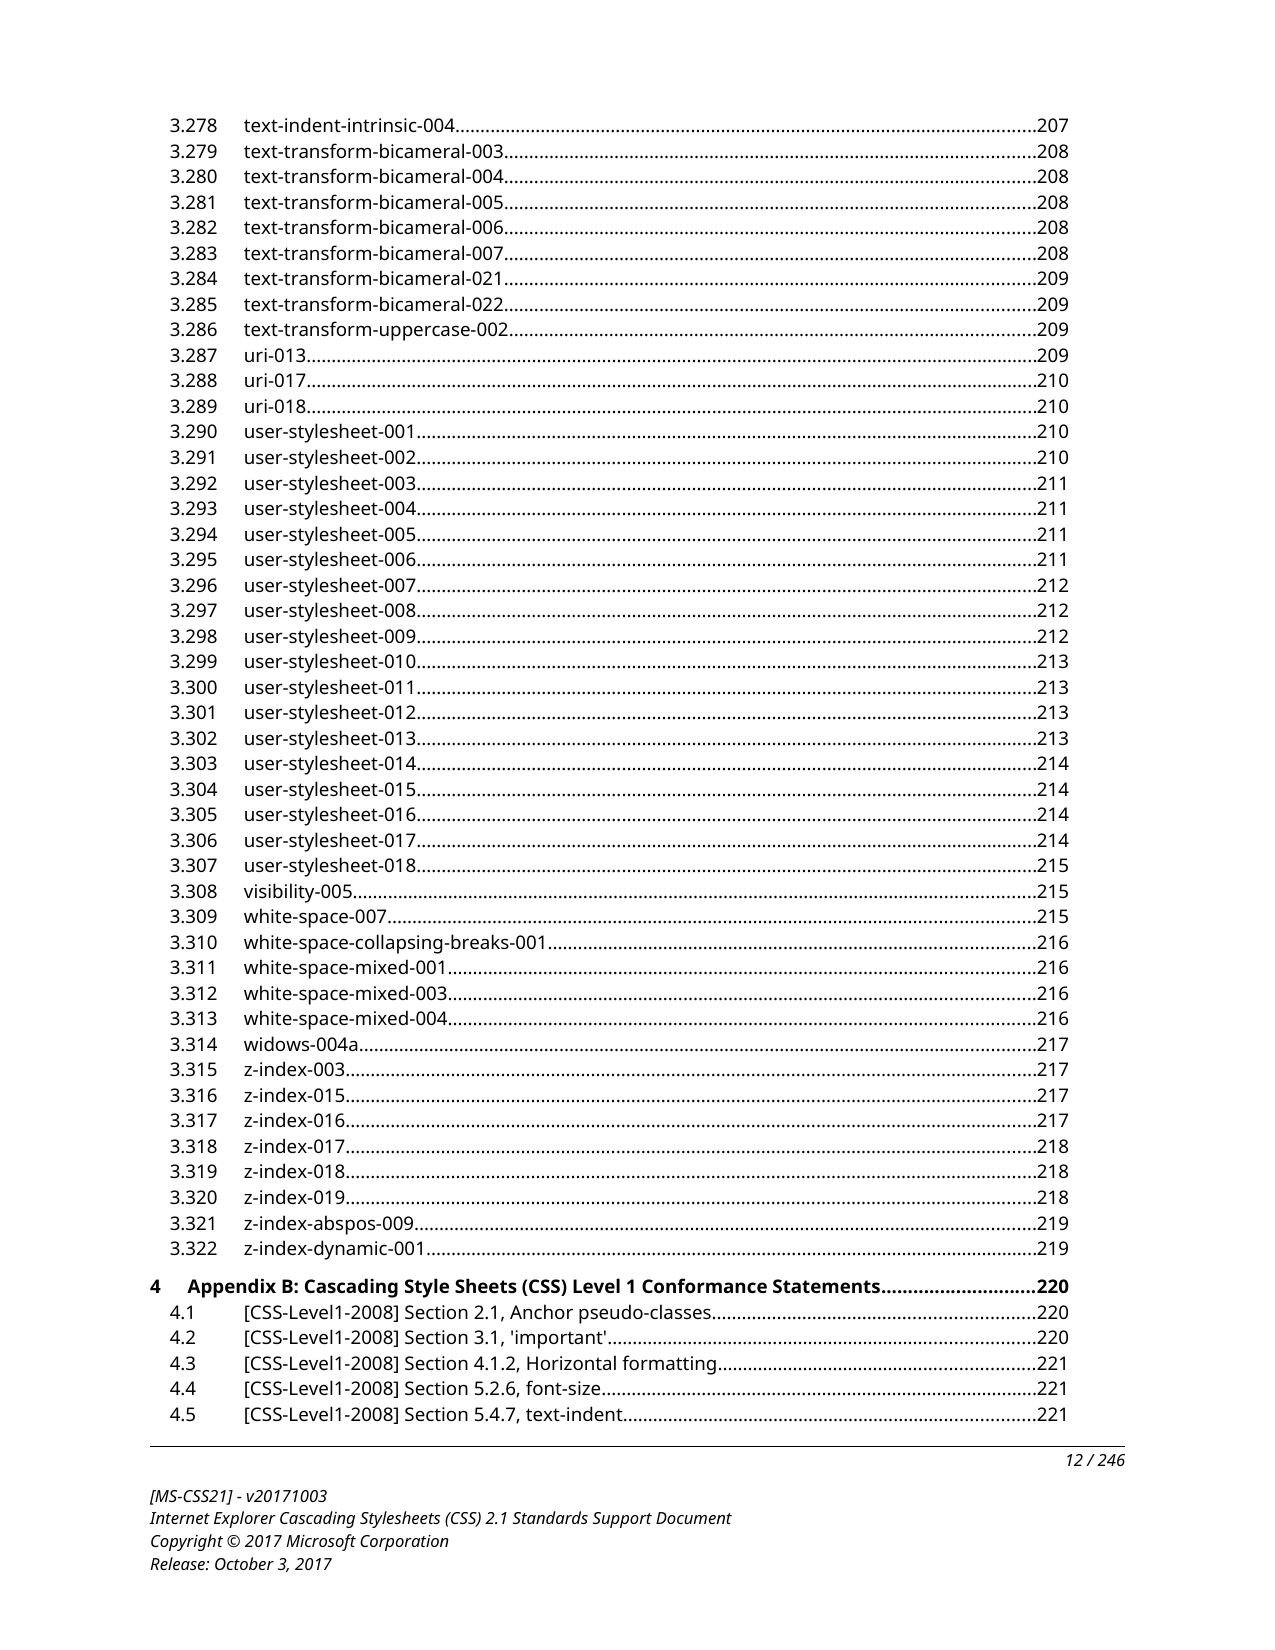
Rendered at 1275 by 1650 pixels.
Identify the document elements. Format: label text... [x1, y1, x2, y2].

text 3.291 user-stylesheet-002 210 [169, 444, 1078, 470]
text 3.306 user-stylesheet-017 214 [169, 827, 1078, 853]
text 3.289 uri-018 210 [169, 393, 1078, 419]
text 3.310 white-space-collapsing-breaks-001 216 [169, 929, 1078, 955]
text 3.307 user-stylesheet-018 215 [169, 853, 1078, 878]
text 3.294 user-stylesheet-005 211 [169, 521, 1078, 546]
text 3.312 white-space-mixed-003 216 [169, 980, 1078, 1006]
text 3.284 text-transform-bicameral-021 209 [169, 266, 1078, 291]
text 3.286 text-transform-uppercase-002 209 [169, 317, 1078, 342]
text 3.297 user-stylesheet-008 212 [169, 597, 1078, 623]
text 3.308 visibility-005 215 [169, 878, 1078, 904]
text 3.279 text-transform-bicameral-003 208 [169, 138, 1078, 163]
text 3.282 text-transform-bicameral-006 208 [169, 214, 1078, 240]
text 3.292 user-stylesheet-003 211 [169, 470, 1078, 495]
text 4.3 [CSS-Level1-2008] Section 4.1.2, Horizontal formatting 221 [169, 1350, 1078, 1376]
text 3.309 white-space-007 215 [169, 904, 1078, 929]
text 3.288 uri-017 210 [169, 368, 1078, 393]
text 3.300 user-stylesheet-011 213 [169, 674, 1078, 699]
text 4.4 [CSS-Level1-2008] Section 5.2.6, font-size 221 [169, 1376, 1078, 1401]
text 4.5 [CSS-Level1-2008] Section 5.4.7, text-indent 221 [169, 1401, 1078, 1427]
text 3.316 z-index-015 217 [169, 1082, 1078, 1108]
text 3.278 text-indent-intrinsic-004 207 [169, 112, 1078, 138]
text 3.296 user-stylesheet-007 212 [169, 572, 1078, 597]
text 3.320 z-index-019 218 [169, 1184, 1078, 1210]
text 3.298 user-stylesheet-009 212 [169, 623, 1078, 648]
text 3.283 text-transform-bicameral-007 208 [169, 240, 1078, 266]
text 3.290 user-stylesheet-001 210 [169, 419, 1078, 444]
text 4.2 [CSS-Level1-2008] Section 3.1, 'important' 220 [169, 1324, 1078, 1350]
text 3.293 user-stylesheet-004 211 [169, 495, 1078, 521]
text 3.315 z-index-003 217 [169, 1057, 1078, 1082]
text 3.295 user-stylesheet-006 211 [169, 546, 1078, 572]
text 3.322 z-index-dynamic-001 219 [169, 1235, 1078, 1261]
text 3.318 z-index-017 218 [169, 1133, 1078, 1159]
text 4 Appendix B: Cascading Style Sheets (CSS) Level 1 Conformance Statements 220 [150, 1273, 1078, 1299]
text 3.304 user-stylesheet-015 214 [169, 776, 1078, 802]
text 3.301 user-stylesheet-012 213 [169, 699, 1078, 725]
text 3.280 text-transform-bicameral-004 208 [169, 163, 1078, 189]
text 3.302 user-stylesheet-013 213 [169, 725, 1078, 751]
text 3.303 user-stylesheet-014 214 [169, 751, 1078, 776]
text 3.311 white-space-mixed-001 216 [169, 955, 1078, 980]
text 3.281 text-transform-bicameral-005 208 [169, 189, 1078, 214]
text 3.299 user-stylesheet-010 213 [169, 648, 1078, 674]
text 3.313 white-space-mixed-004 216 [169, 1006, 1078, 1031]
text 3.317 z-index-016 217 [169, 1108, 1078, 1133]
text 3.314 widows-004a 217 [169, 1031, 1078, 1057]
text 3.305 user-stylesheet-016 214 [169, 802, 1078, 827]
text 3.285 text-transform-bicameral-022 209 [169, 291, 1078, 317]
text 4.1 [CSS-Level1-2008] Section 2.1, Anchor pseudo-classes 220 [169, 1299, 1078, 1324]
text 3.287 uri-013 209 [169, 342, 1078, 368]
text 3.321 z-index-abspos-009 219 [169, 1210, 1078, 1235]
text 3.319 z-index-018 218 [169, 1159, 1078, 1184]
